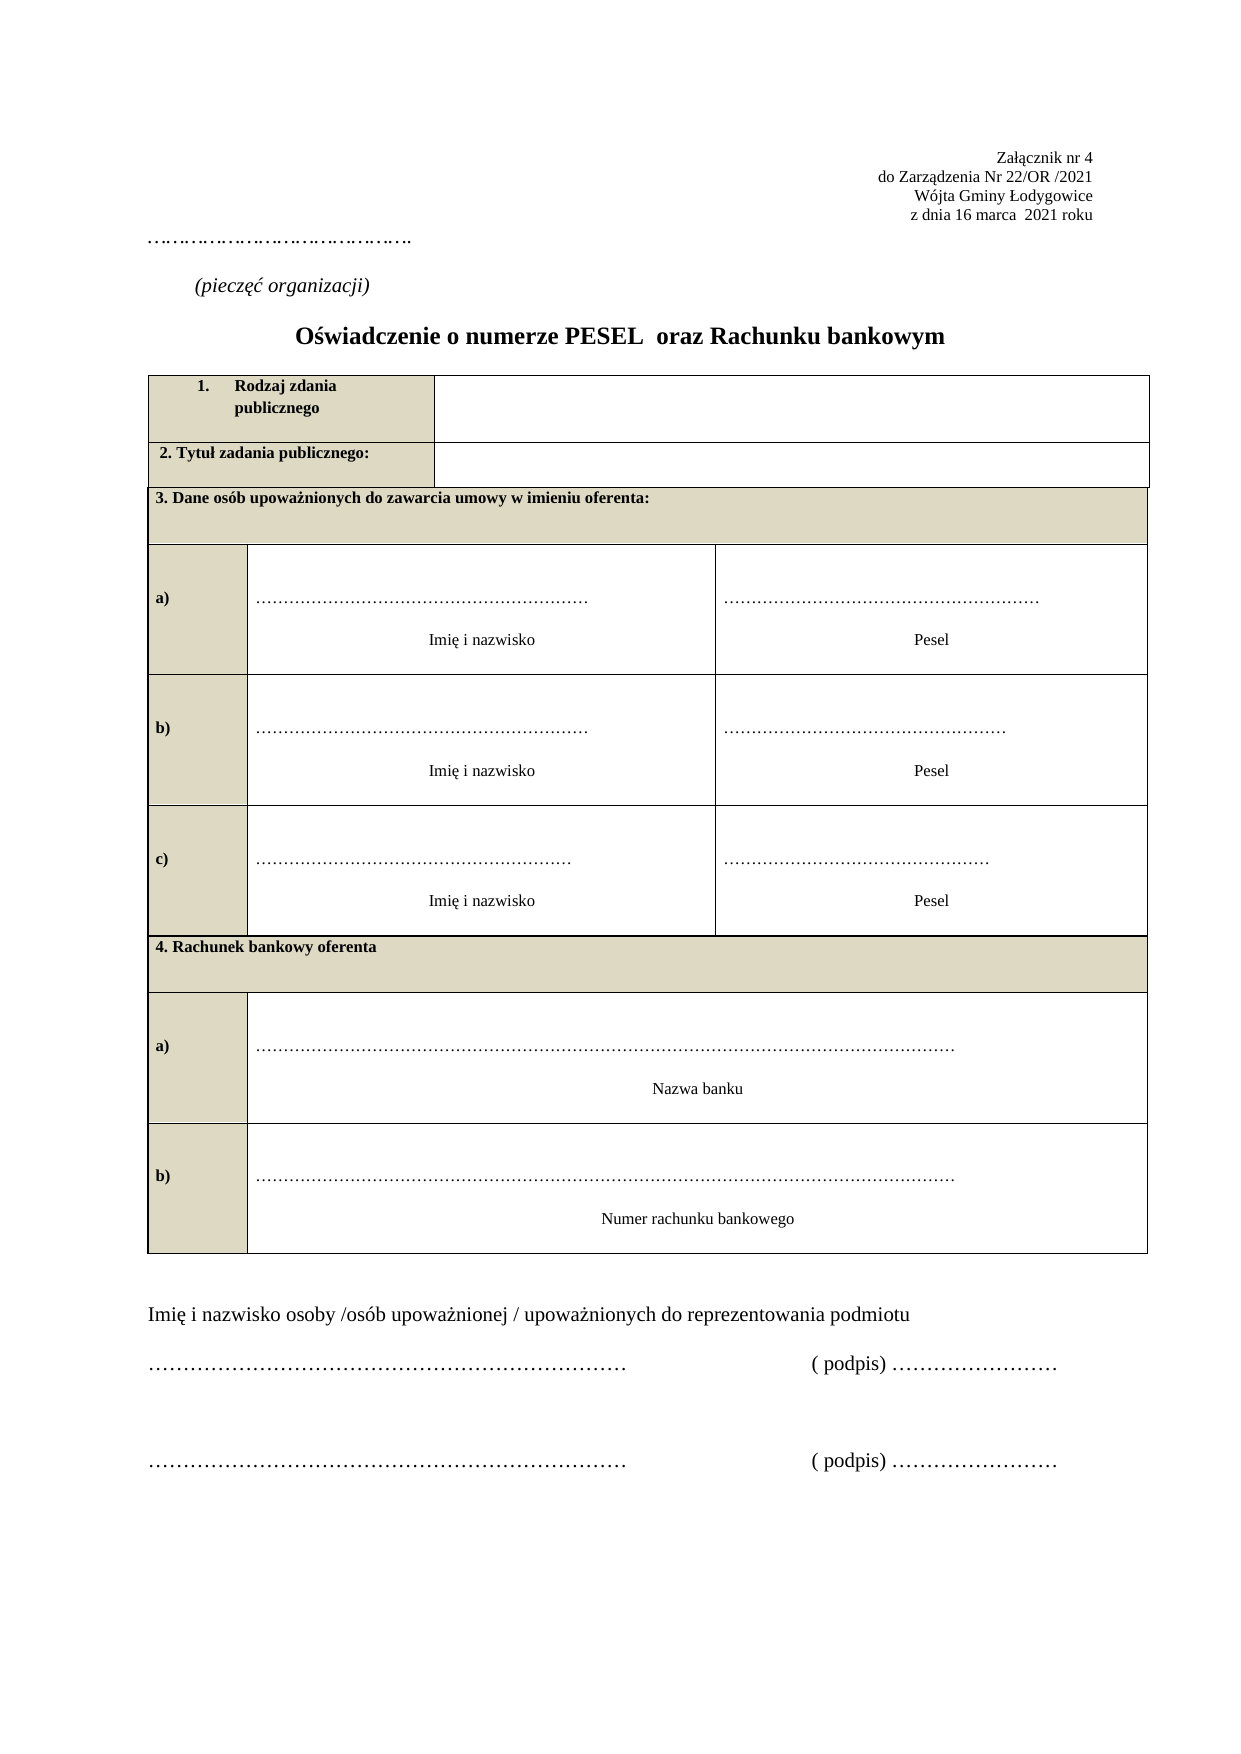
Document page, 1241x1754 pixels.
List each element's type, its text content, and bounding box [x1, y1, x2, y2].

table_cell ……………………………………………………………………………………………………………… Nazwa banku [248, 993, 1147, 1122]
table_cell c) [149, 806, 247, 935]
table_cell a) [149, 993, 247, 1122]
table_cell b) [149, 1124, 247, 1253]
table_cell …………………………………………… Pesel [716, 675, 1147, 804]
text …………………………………………………………… ( podpis) …………………… [148, 1448, 1093, 1472]
table_cell ………………………………………………… Imię i nazwisko [248, 806, 715, 935]
table_cell b) [149, 675, 247, 804]
table_cell ……………………………………………………………………………………………………………… Numer rachunku bankowego [248, 1124, 1147, 1253]
table_cell 4. Rachunek bankowy oferenta [149, 937, 1147, 992]
text Wójta Gminy Łodygowice [148, 186, 1093, 205]
text (pieczęć organizacji) [148, 273, 1093, 297]
table_cell …………………………………………………… Imię i nazwisko [248, 675, 715, 804]
table_cell ………………………………………………… Pesel [716, 545, 1147, 674]
table_cell 2. Tytuł zadania publicznego: [149, 443, 434, 487]
text Imię i nazwisko osoby /osób upoważnionej / upoważnionych do reprezentowania podmiotu [148, 1302, 1093, 1326]
text ……………………………………. [148, 224, 1093, 248]
table_header Rodzaj zdania publicznego [149, 376, 434, 442]
table_header [435, 376, 1149, 442]
table_cell …………………………………………………… Imię i nazwisko [248, 545, 715, 674]
table_cell a) [149, 545, 247, 674]
text …………………………………………………………… ( podpis) …………………… [148, 1351, 1093, 1375]
table_cell 3. Dane osób upoważnionych do zawarcia umowy w imieniu oferenta: [149, 488, 1147, 543]
table_cell [435, 443, 1149, 487]
text Oświadczenie o numerze PESEL oraz Rachunku bankowym [148, 321, 1093, 350]
text z dnia 16 marca 2021 roku [148, 205, 1093, 224]
text do Zarządzenia Nr 22/OR /2021 [148, 167, 1093, 186]
text Załącznik nr 4 [148, 148, 1093, 167]
table_cell ………………………………………… Pesel [716, 806, 1147, 935]
